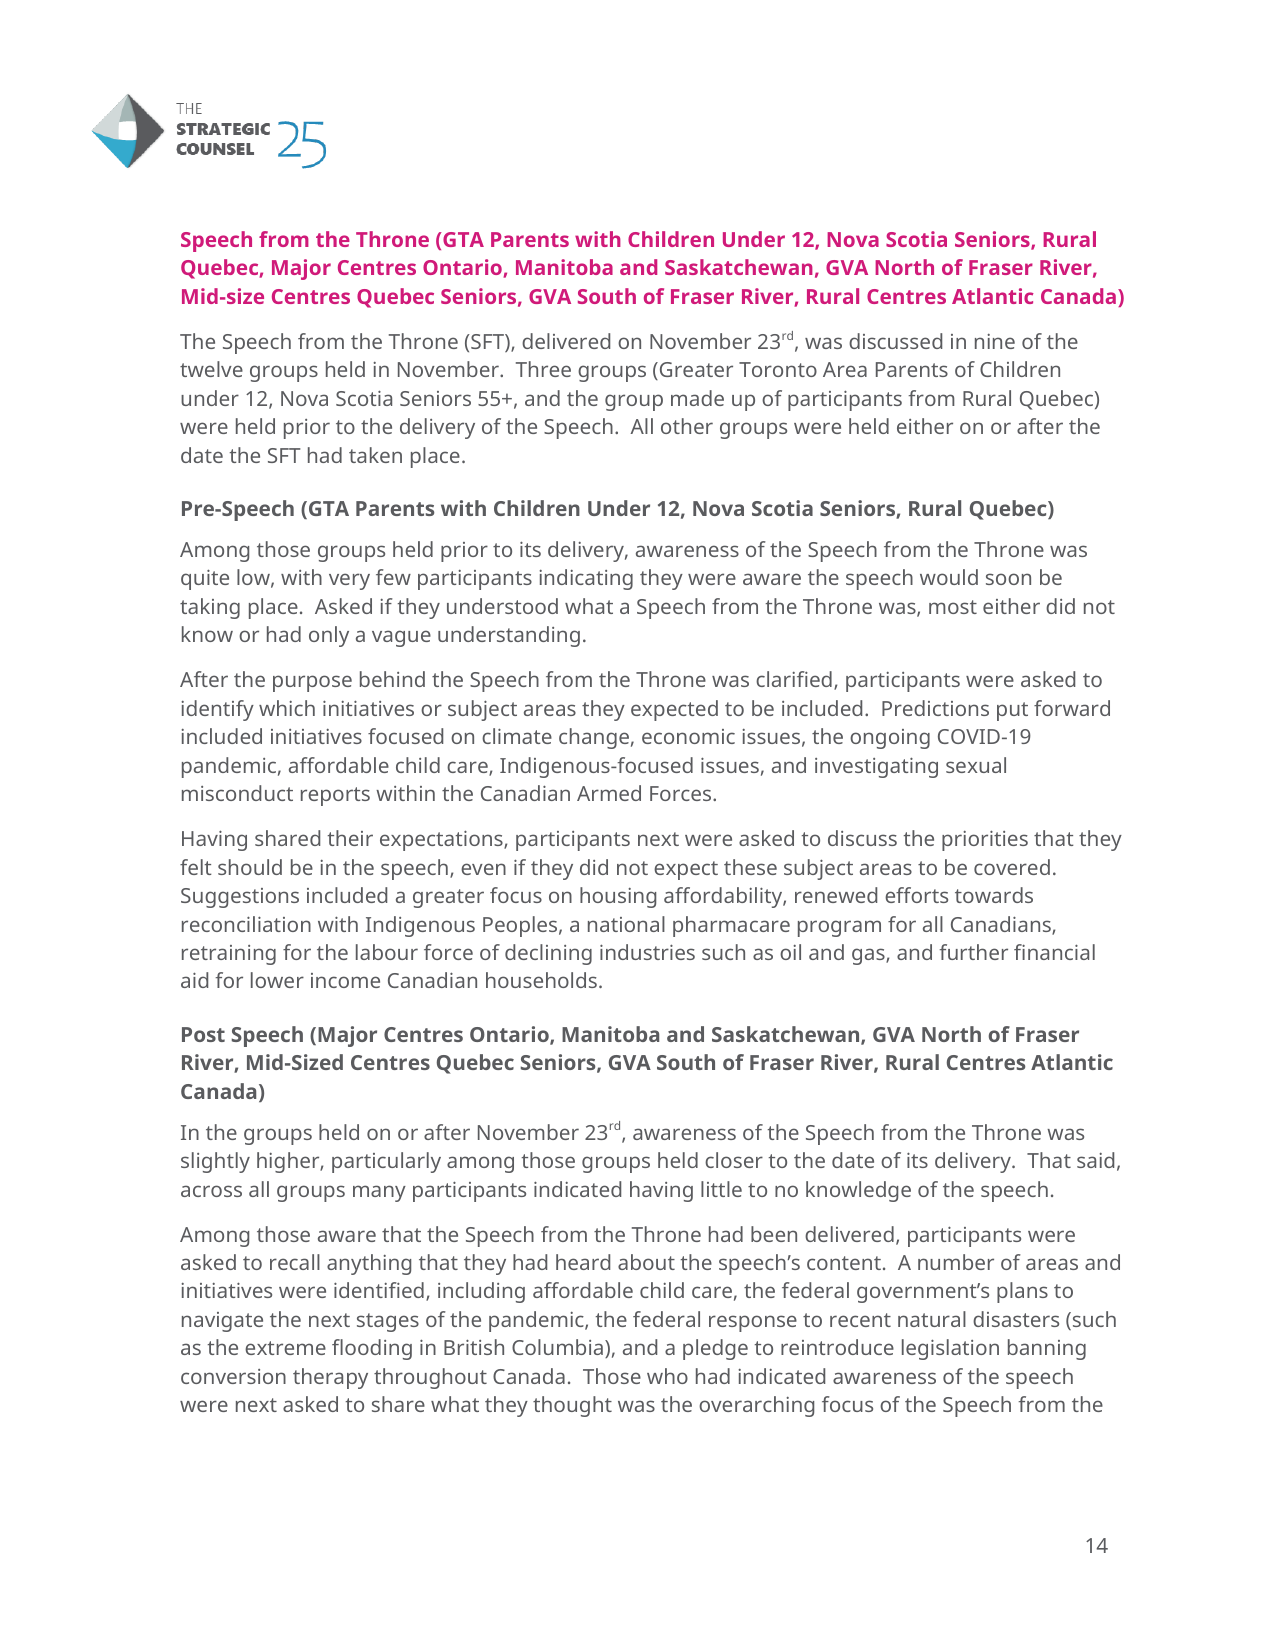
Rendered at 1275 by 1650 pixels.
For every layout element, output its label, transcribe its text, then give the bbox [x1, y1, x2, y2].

text Among those groups held prior to its delivery, awareness of the Speech from the Throne was quite low, with very few participants indicating they were aware the speech would soon be taking place. Asked if they understood what a Speech from the Throne was, most either did not know or had only a vague understanding. [180, 535, 1125, 649]
subtitle Pre-Speech (GTA Parents with Children Under 12, Nova Scotia Seniors, Rural Quebec) [180, 494, 1125, 523]
text In the groups held on or after November 23rd, awareness of the Speech from the Throne was slightly higher, particularly among those groups held closer to the date of its delivery. That said, across all groups many participants indicated having little to no knowledge of the speech. [180, 1118, 1125, 1203]
text Having shared their expectations, participants next were asked to discuss the priorities that they felt should be in the speech, even if they did not expect these subject areas to be covered. Suggestions included a greater focus on housing affordability, renewed efforts towards reconciliation with Indigenous Peoples, a national pharmacare program for all Canadians, retraining for the labour force of declining industries such as oil and gas, and further financial aid for lower income Canadian households. [180, 824, 1125, 995]
subtitle Speech from the Throne (GTA Parents with Children Under 12, Nova Scotia Seniors, Rural Quebec, Major Centres Ontario, Manitoba and Saskatchewan, GVA North of Fraser River, Mid-size Centres Quebec Seniors, GVA South of Fraser River, Rural Centres Atlantic Canada) [180, 225, 1126, 310]
picture [91, 72, 445, 215]
text The Speech from the Throne (SFT), delivered on November 23rd, was discussed in nine of the twelve groups held in November. Three groups (Greater Toronto Area Parents of Children under 12, Nova Scotia Seniors 55+, and the group made up of participants from Rural Quebec) were held prior to the delivery of the Speech. All other groups were held either on or after the date the SFT had taken place. [180, 327, 1125, 469]
subtitle Post Speech (Major Centres Ontario, Manitoba and Saskatchewan, GVA North of Fraser River, Mid-Sized Centres Quebec Seniors, GVA South of Fraser River, Rural Centres Atlantic Canada) [180, 1020, 1125, 1105]
text After the purpose behind the Speech from the Throne was clarified, participants were asked to identify which initiatives or subject areas they expected to be included. Predictions put forward included initiatives focused on climate change, economic issues, the ongoing COVID-19 pandemic, affordable child care, Indigenous-focused issues, and investigating sexual misconduct reports within the Canadian Armed Forces. [180, 666, 1125, 808]
